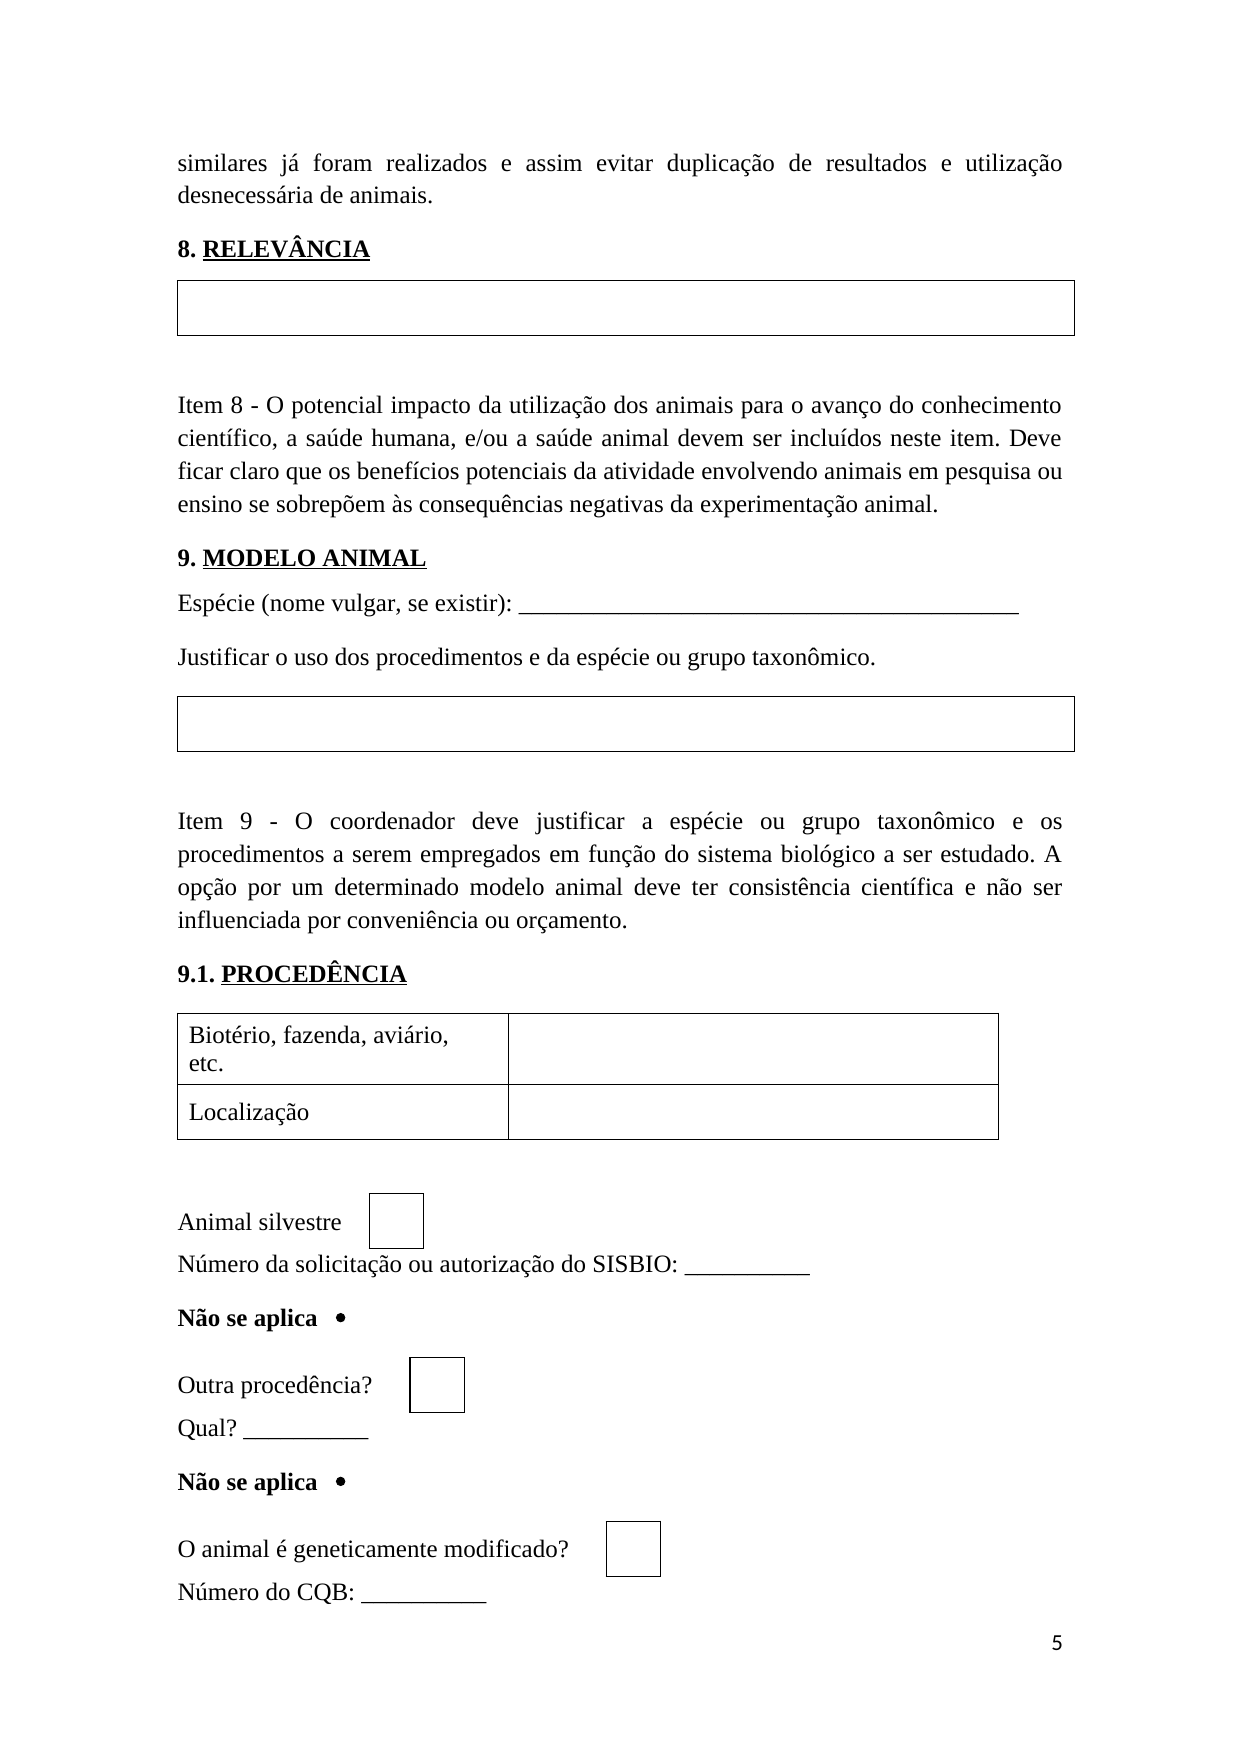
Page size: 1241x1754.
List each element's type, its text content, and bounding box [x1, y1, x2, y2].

text 9. MODELO ANIMAL [177, 543, 1063, 571]
text Item 9 - O coordenador deve justificar a espécie ou grupo taxonômico e os procedimentos a serem empregados em função do sistema biológico a ser estudado. A opção por um determinado modelo animal deve ter consistência científica e não ser influenciada por conveniência ou orçamento. [177, 806, 1063, 933]
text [177, 148, 1063, 209]
text Espécie (nome vulgar, se existir): ________________________________________ [177, 588, 1063, 617]
table_header [178, 697, 1074, 751]
text Justificar o uso dos procedimentos e da espécie ou grupo taxonômico. [177, 642, 1063, 671]
text 8. RELEVÂNCIA [177, 234, 1063, 263]
table_header Animal silvestre [166, 1193, 369, 1248]
table_header [178, 281, 1074, 335]
text Número da solicitação ou autorização do SISBIO: __________ [177, 1249, 1063, 1278]
table_header Biotério, fazenda, aviário, etc. [178, 1014, 508, 1083]
table_header [411, 1358, 464, 1412]
table_cell Localização [178, 1085, 508, 1138]
table_cell [509, 1085, 998, 1138]
text Qual? __________ [177, 1413, 1063, 1442]
text Não se aplica [177, 1467, 1063, 1496]
table_header [370, 1194, 423, 1248]
table_header O animal é geneticamente modificado? [166, 1521, 606, 1576]
text 9.1. PROCEDÊNCIA [177, 959, 1063, 987]
text Não se aplica [177, 1303, 1063, 1332]
table_header Outra procedência? [166, 1357, 409, 1412]
table_header [607, 1522, 660, 1576]
text Número do CQB: __________ [177, 1577, 1063, 1605]
table_header [509, 1014, 998, 1083]
text Item 8 - O potencial impacto da utilização dos animais para o avanço do conhecimento científico, a saúde humana, e/ou a saúde animal devem ser incluídos neste item. Deve ficar claro que os benefícios potenciais da atividade envolvendo animais em pesquisa ou ensino se sobrepõem às consequências negativas da experimentação animal. [177, 390, 1063, 518]
